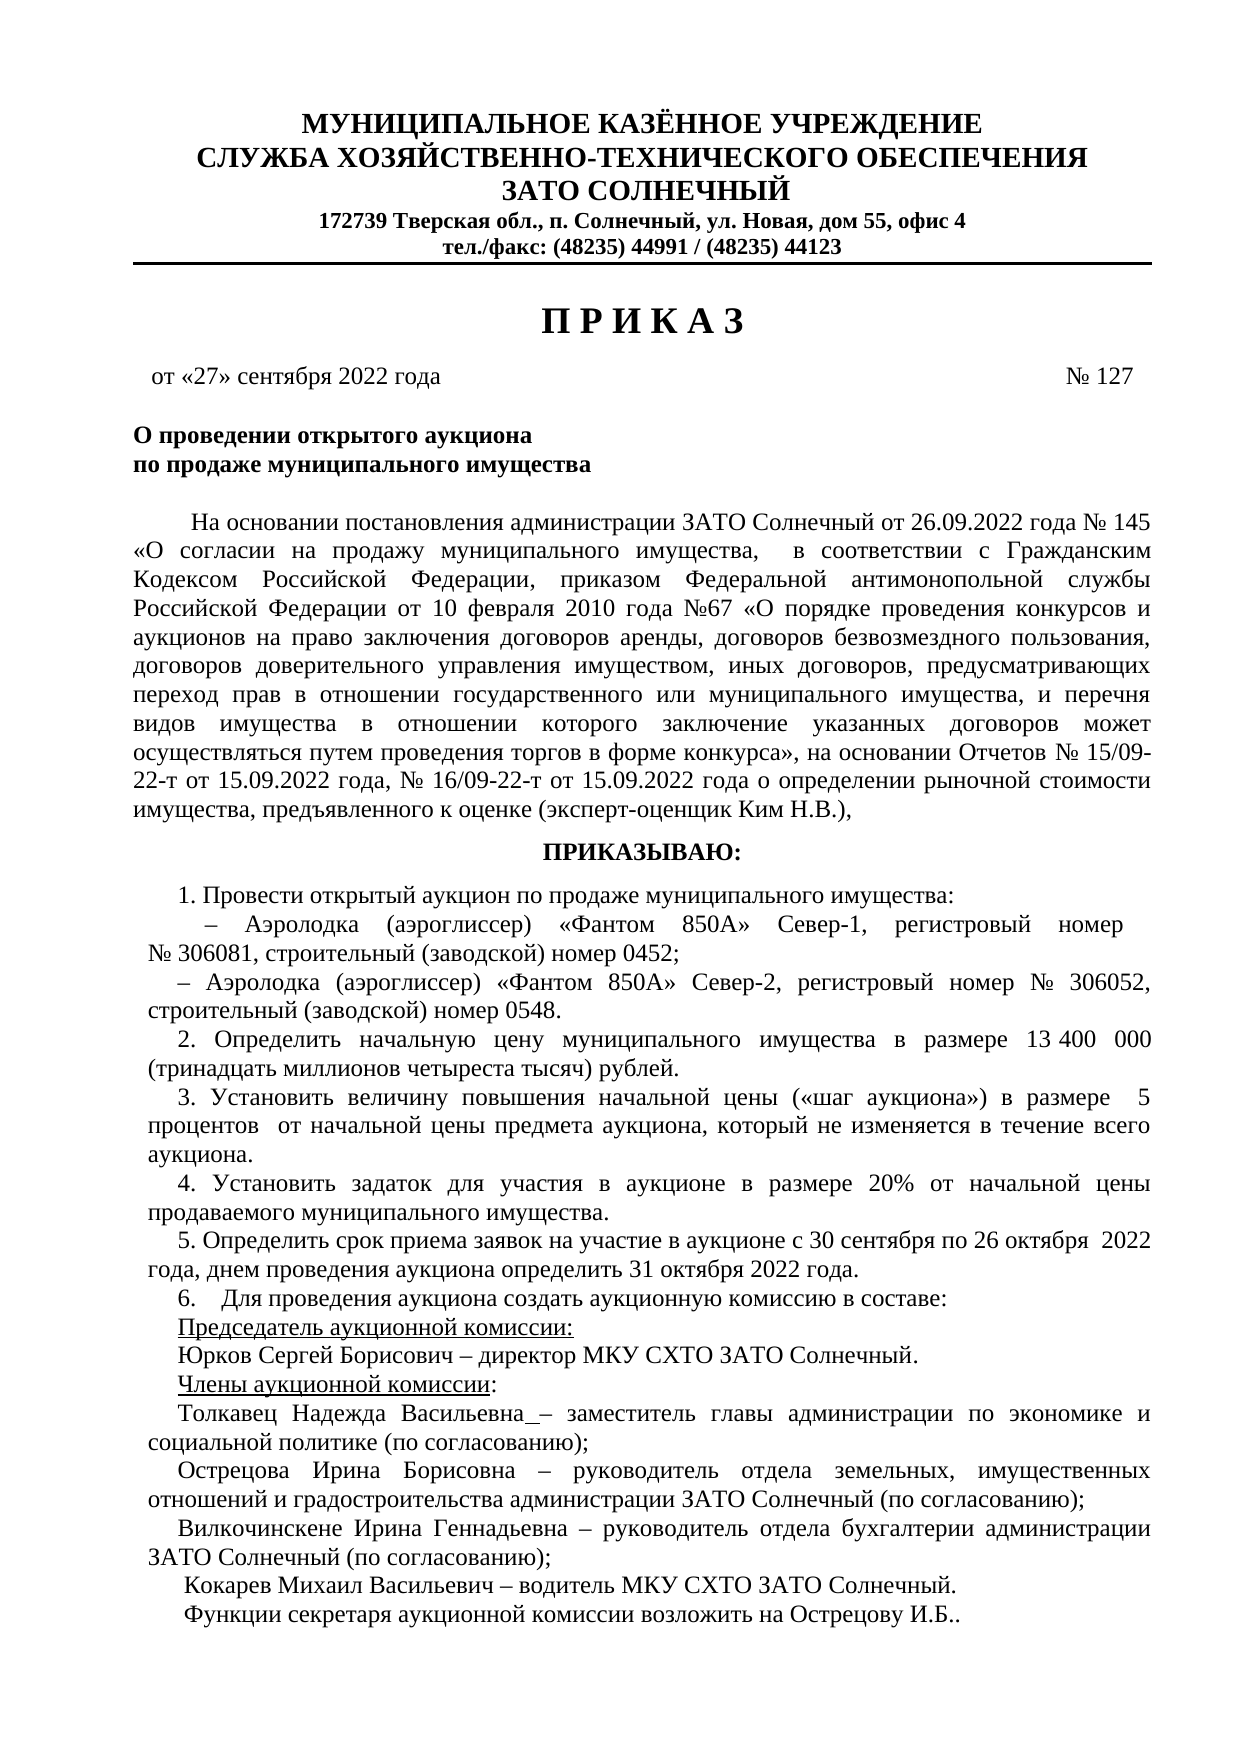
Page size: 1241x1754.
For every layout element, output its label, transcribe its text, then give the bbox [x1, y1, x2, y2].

title ЗАТО СОЛНЕЧНЫЙ [133, 173, 1152, 207]
text 2. Определить начальную цену муниципального имущества в размере 13 400 000 (тринадцать миллионов четыреста тысяч) рублей. [148, 1024, 1152, 1082]
text Толкавец Надежда Васильевна – заместитель главы администрации по экономике и социальной политике (по согласованию); [148, 1398, 1152, 1456]
text – Аэролодка (аэроглиссер) «Фантом 850А» Север-1, регистровый номер № 306081, строительный (заводской) номер 0452; [148, 909, 1152, 967]
text Вилкочинскене Ирина Геннадьевна – руководитель отдела бухгалтерии администрации ЗАТО Солнечный (по согласованию); [148, 1513, 1152, 1571]
text по продаже муниципального имущества [133, 449, 1152, 478]
text Юрков Сергей Борисович – директор МКУ СХТО ЗАТО Солнечный. [148, 1341, 1152, 1369]
text 3. Установить величину повышения начальной цены («шаг аукциона») в размере 5 процентов от начальной цены предмета аукциона, который не изменяется в течение всего аукциона. [148, 1082, 1152, 1168]
text ПРИКАЗЫВАЮ: [133, 837, 1152, 866]
text П Р И К А З [133, 298, 1152, 342]
text Функции секретаря аукционной комиссии возложить на Острецову И.Б.. [148, 1599, 1152, 1628]
text 4. Установить задаток для участия в аукционе в размере 20% от начальной цены продаваемого муниципального имущества. [148, 1168, 1152, 1226]
text О проведении открытого аукциона [133, 421, 1152, 449]
text Председатель аукционной комиссии: [148, 1312, 1152, 1341]
text Острецова Ирина Борисовна – руководитель отдела земельных, имущественных отношений и градостроительства администрации ЗАТО Солнечный (по согласованию); [148, 1456, 1152, 1513]
text На основании постановления администрации ЗАТО Солнечный от 26.09.2022 года № 145 «О согласии на продажу муниципального имущества, в соответствии с Гражданским Кодексом Российской Федерации, приказом Федеральной антимонопольной службы Российской Федерации от 10 февраля 2010 года №67 «О порядке проведения конкурсов и аукционов на право заключения договоров аренды, договоров безвозмездного пользования, договоров доверительного управления имуществом, иных договоров, предусматривающих переход прав в отношении государственного или муниципального имущества, и перечня видов имущества в отношении которого заключение указанных договоров может осуществляться путем проведения торгов в форме конкурса», на основании Отчетов № 15/09-22-т от 15.09.2022 года, № 16/09-22-т от 15.09.2022 года о определении рыночной стоимости имущества, предъявленного к оценке (эксперт-оценщик Ким Н.В.), [133, 507, 1152, 823]
text 5. Определить срок приема заявок на участие в аукционе с 30 сентября по 26 октября 2022 года, днем проведения аукциона определить 31 октября 2022 года. [148, 1226, 1152, 1283]
text от «27» сентября 2022 года № 127 [133, 361, 1152, 389]
text Кокарев Михаил Васильевич – водитель МКУ СХТО ЗАТО Солнечный. [148, 1571, 1152, 1599]
title 172739 Тверская обл., п. Солнечный, ул. Новая, дом 55, офис 4 [133, 207, 1152, 233]
text 1. Провести открытый аукцион по продаже муниципального имущества: [148, 881, 1152, 909]
title МУНИЦИПАЛЬНОЕ КАЗЁННОЕ УЧРЕЖДЕНИЕ [133, 106, 1152, 140]
text – Аэролодка (аэроглиссер) «Фантом 850А» Север-2, регистровый номер № 306052, строительный (заводской) номер 0548. [148, 967, 1152, 1024]
text Члены аукционной комиссии: [148, 1369, 1152, 1398]
title тел./факс: (48235) 44991 / (48235) 44123 [133, 233, 1152, 262]
text 6. Для проведения аукциона создать аукционную комиссию в составе: [148, 1283, 1152, 1312]
title СЛУЖБА ХОЗЯЙСТВЕННО-ТЕХНИЧЕСКОГО ОБЕСПЕЧЕНИЯ [133, 140, 1152, 173]
